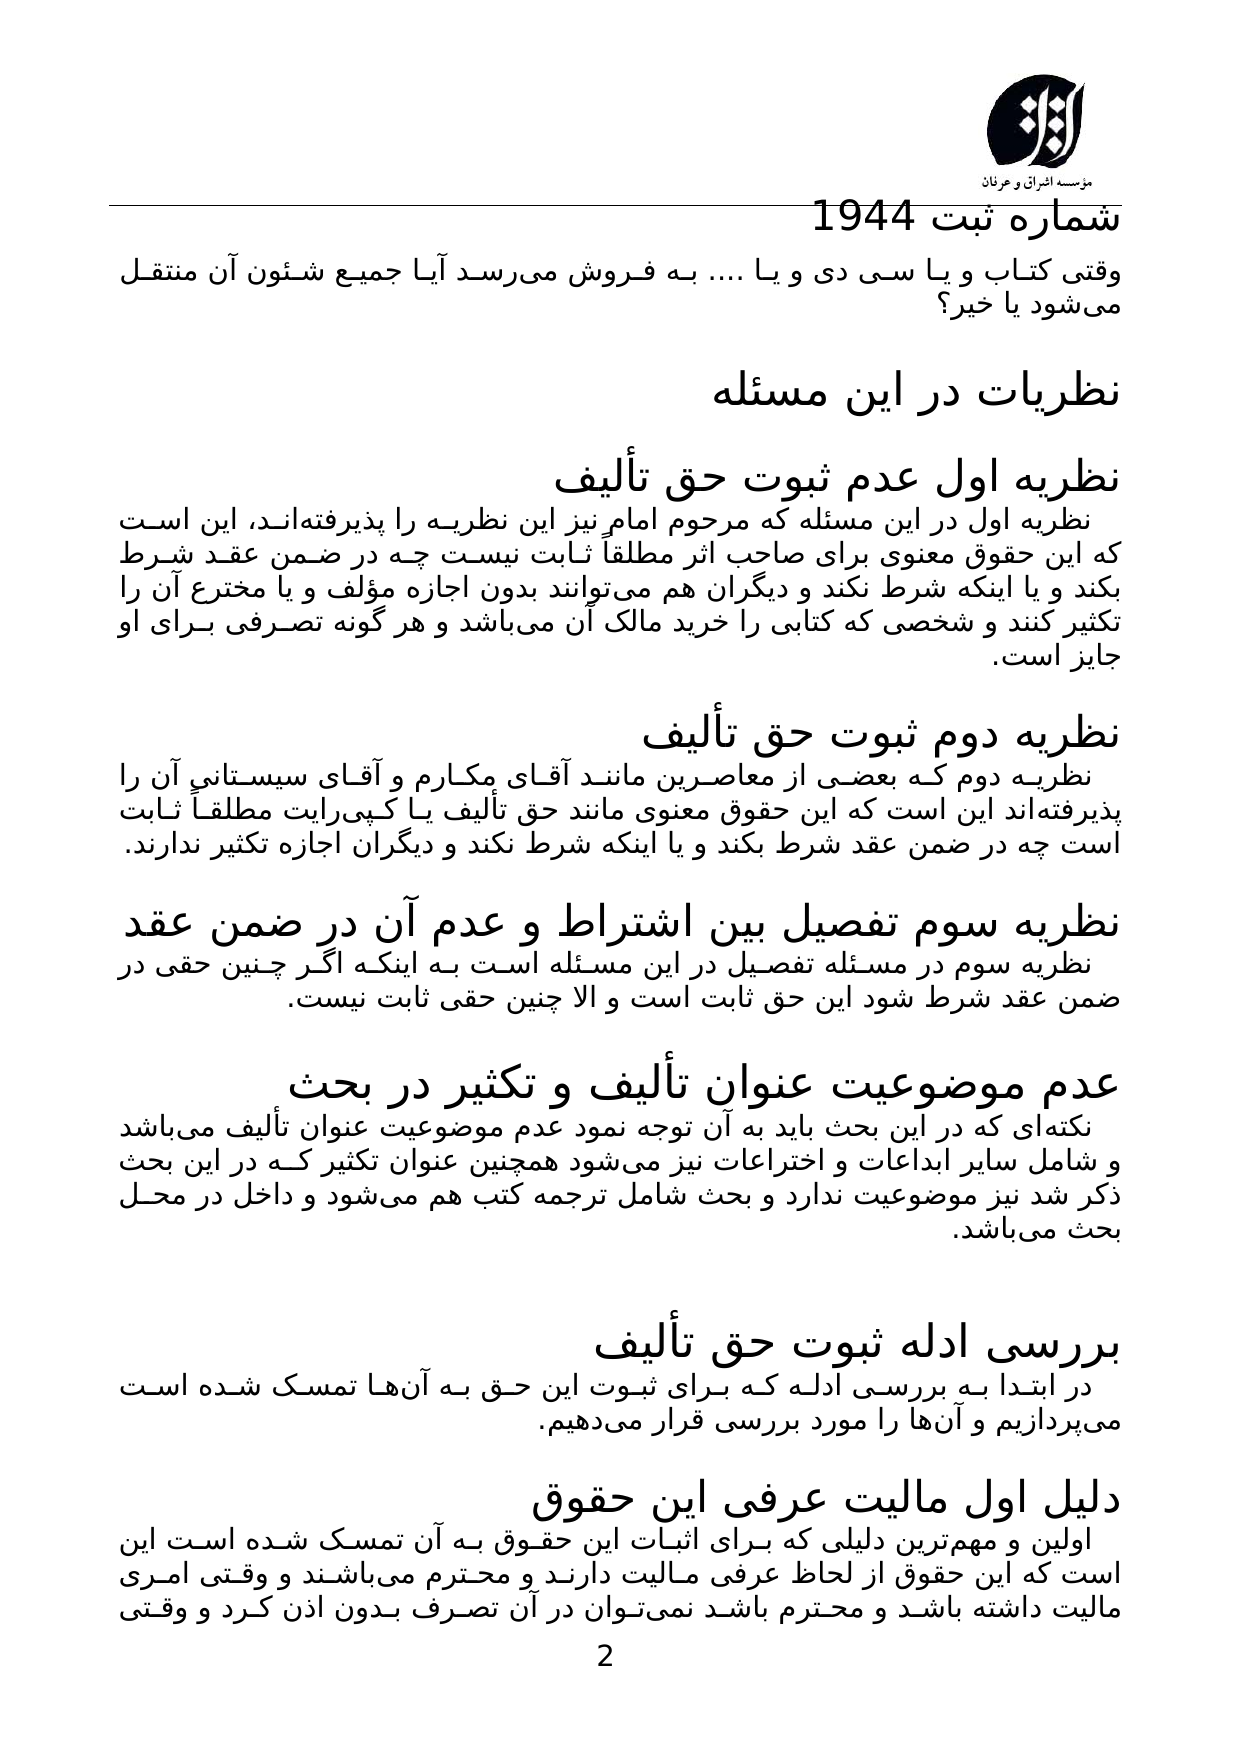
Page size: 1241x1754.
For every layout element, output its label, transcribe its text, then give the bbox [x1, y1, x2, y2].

subtitle نظریه اول عدم ثبوت حق تألیف [118, 451, 1122, 502]
subtitle دلیل اول مالیت عرفی این حقوق [118, 1472, 1122, 1522]
text نظریه دوم که بعضی از معاصرین مانند آقای مکارم و آقای سیستانی آن را پذیرفته‌اند این است که این حقوق معنوی مانند حق تألیف یا کپی‌رایت مطلقاً ثابت است چه در ضمن عقد شرط بکند و یا اینکه شرط نکند و دیگران اجازه تکثیر ندارند. [118, 758, 1122, 860]
text نکته‌ای که در این بحث باید به آن توجه نمود عدم موضوعیت عنوان تألیف می‌باشد و شامل سایر ابداعات و اختراعات نیز می‌شود همچنین عنوان تکثیر که در این بحث ذکر شد نیز موضوعیت ندارد و بحث شامل ترجمه کتب هم می‌شود و داخل در محل بحث می‌باشد. [118, 1109, 1122, 1245]
subtitle بررسی ادله ثبوت حق تألیف [118, 1315, 1122, 1368]
text نظریه اول در این مسئله که مرحوم امام نیز این نظریه را پذیرفته‌اند، این است که این حقوق معنوی برای صاحب اثر مطلقاً ثابت نیست چه در ضمن عقد شرط بکند و یا اینکه شرط نکند و دیگران هم می‌توانند بدون اجازه مؤلف و یا مخترع آن را تکثیر کنند و شخصی که کتابی را خرید مالک آن می‌باشد و هر گونه تصرفی برای او جایز است. [118, 502, 1122, 672]
subtitle نظریه سوم تفصیل بین اشتراط و عدم آن در ضمن عقد [118, 896, 1122, 946]
subtitle نظریات در این مسئله [118, 362, 1122, 416]
text در ابتدا به بررسی ادله که برای ثبوت این حق به آن‌ها تمسک شده است می‌پردازیم و آن‌ها را مورد بررسی قرار می‌دهیم. [118, 1368, 1122, 1436]
subtitle نظریه دوم ثبوت حق تألیف [118, 707, 1122, 758]
picture [978, 73, 1093, 192]
text نظریه سوم در مسئله تفصیل در این مسئله است به اینکه اگر چنین حقی در ضمن عقد شرط شود این حق ثابت است و الا چنین حقی ثابت نیست. [118, 946, 1122, 1014]
subtitle عدم موضوعیت عنوان تألیف و تکثیر در بحث [118, 1056, 1122, 1109]
